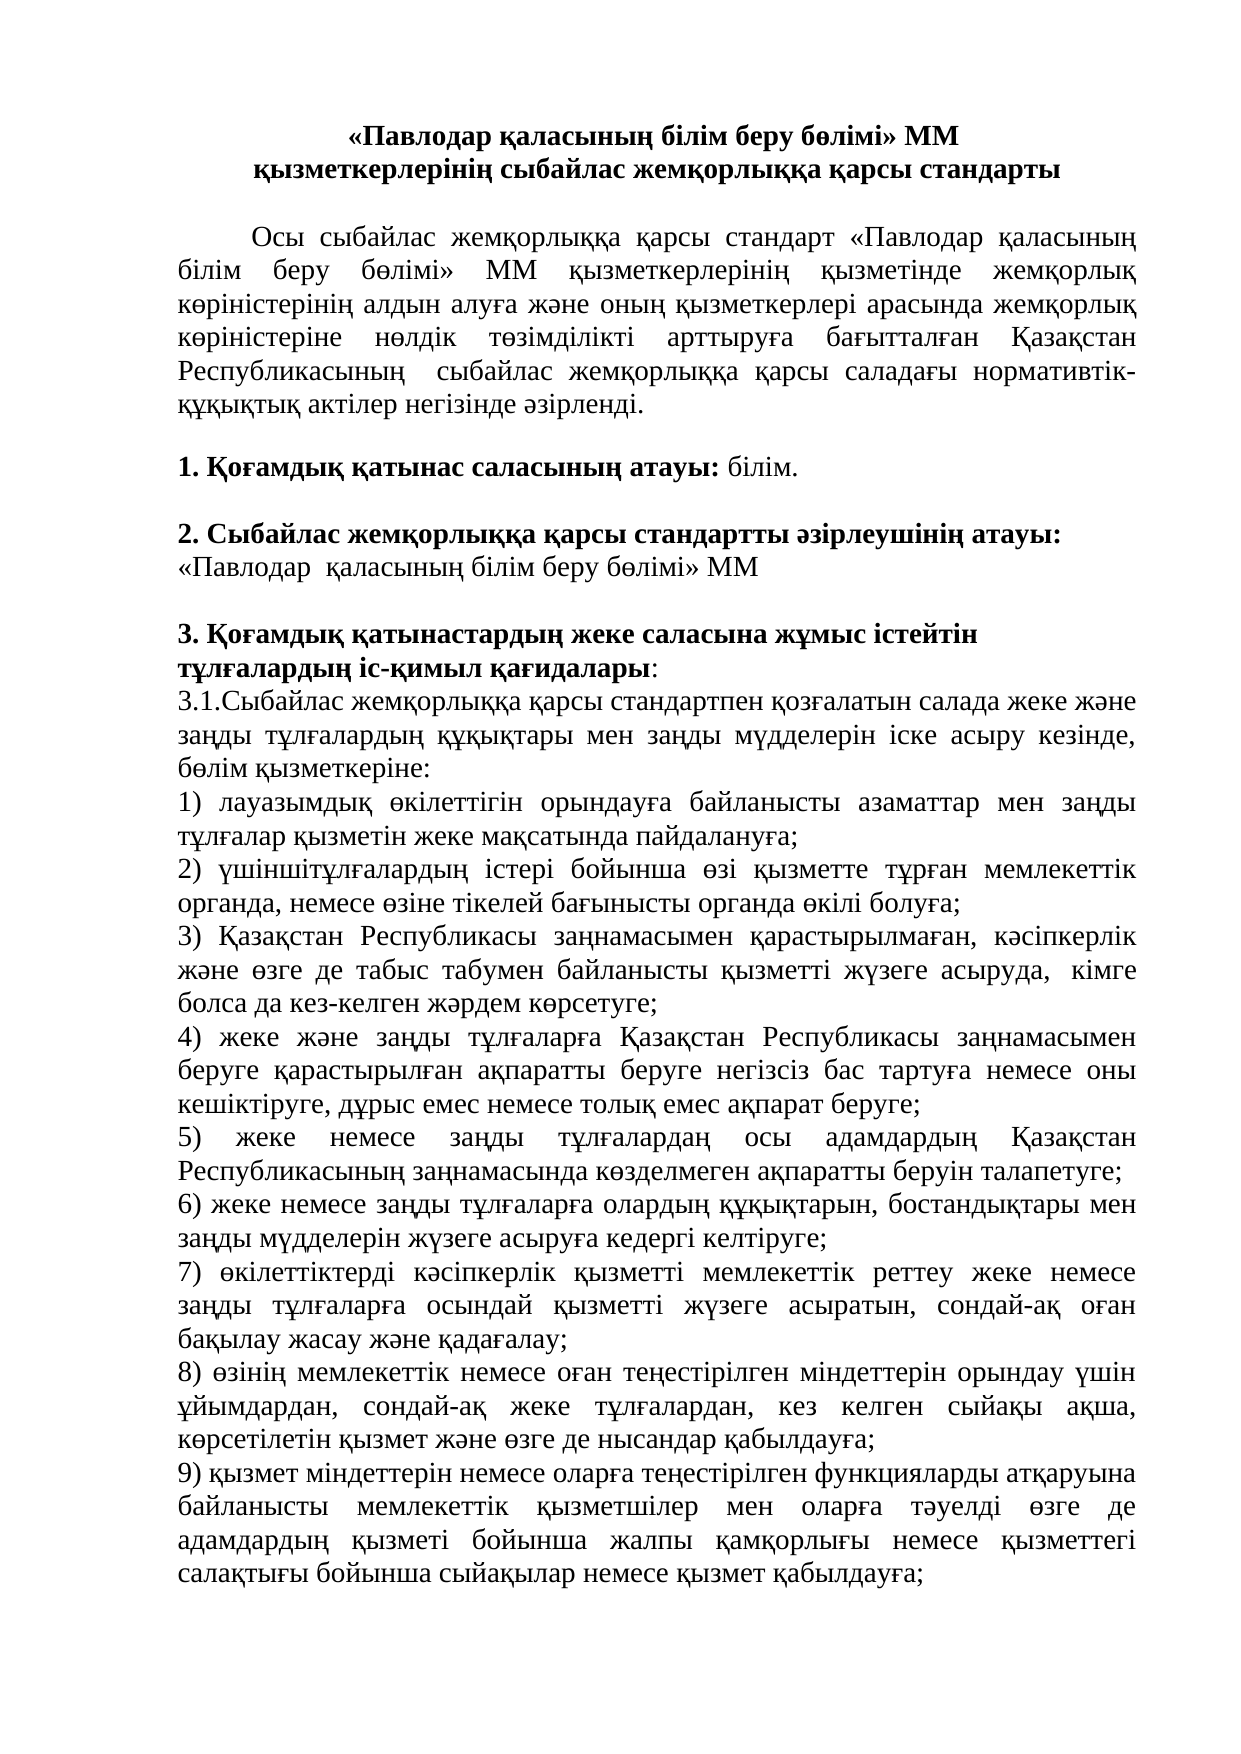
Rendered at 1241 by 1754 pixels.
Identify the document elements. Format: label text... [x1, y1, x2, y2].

text 2. Сыбайлас жемқорлыққа қарсы стандартты әзірлеушінің атауы: «Павлодар қаласының білім беру бөлімі» ММ [177, 516, 1137, 583]
text 1. Қоғамдық қатынас саласының атауы: білім. [177, 449, 1137, 482]
text 2) үшіншітұлғалардың істері бойынша өзі қызметте тұрған мемлекеттік органда, немесе өзіне тікелей бағынысты органда өкілі болуға; [177, 851, 1137, 918]
text 4) жеке және заңды тұлғаларға Қазақстан Республикасы заңнамасымен беруге қарастырылған ақпаратты беруге негізсіз бас тартуға немесе оны кешіктіруге, дұрыс емес немесе толық емес ақпарат беруге; [177, 1019, 1137, 1119]
text 1) лауазымдық өкілеттігін орындауға байланысты азаматтар мен заңды тұлғалар қызметін жеке мақсатында пайдалануға; [177, 784, 1137, 851]
text «Павлодар қаласының білім беру бөлімі» ММ қызметкерлерінің сыбайлас жемқорлыққа қарсы стандарты [177, 118, 1137, 185]
text 5) жеке немесе заңды тұлғалардаң осы адамдардың Қазақстан Республикасының заңнамасында көзделмеген ақпаратты беруін талапетуге; [177, 1119, 1137, 1187]
text 3. Қоғамдық қатынастардың жеке саласына жұмыс істейтін тұлғалардың іс-қимыл қағидалары: [177, 616, 1137, 683]
text Осы сыбайлас жемқорлыққа қарсы стандарт «Павлодар қаласының білім беру бөлімі» ММ қызметкерлерінің қызметінде жемқорлық көріністерінің алдын алуға және оның қызметкерлері арасында жемқорлық көріністеріне нөлдік төзімділікті арттыруға бағытталған Қазақстан Республикасының сыбайлас жемқорлыққа қарсы саладағы нормативтік-құқықтық актілер негізінде әзірленді. [177, 219, 1137, 420]
text 3.1.Сыбайлас жемқорлыққа қарсы стандартпен қозғалатын салада жеке және заңды тұлғалардың құқықтары мен заңды мүдделерін іске асыру кезінде, бөлім қызметкеріне: [177, 683, 1137, 784]
text 8) өзінің мемлекеттік немесе оған теңестірілген міндеттерін орындау үшін ұйымдардан, сондай-ақ жеке тұлғалардан, кез келген сыйақы ақша, көрсетілетін қызмет және өзге де нысандар қабылдауға; [177, 1354, 1137, 1455]
text 9) қызмет міндеттерін немесе оларға теңестірілген функцияларды атқаруына байланысты мемлекеттік қызметшілер мен оларға тәуелді өзге де адамдардың қызметі бойынша жалпы қамқорлығы немесе қызметтегі салақтығы бойынша сыйақылар немесе қызмет қабылдауға; [177, 1455, 1137, 1589]
text 7) өкілеттіктерді кәсіпкерлік қызметті мемлекеттік реттеу жеке немесе заңды тұлғаларға осындай қызметті жүзеге асыратын, сондай-ақ оған бақылау жасау және қадағалау; [177, 1254, 1137, 1354]
text 6) жеке немесе заңды тұлғаларға олардың құқықтарын, бостандықтары мен заңды мүдделерін жүзеге асыруға кедергі келтіруге; [177, 1187, 1137, 1254]
text 3) Қазақстан Республикасы заңнамасымен қарастырылмаған, кәсіпкерлік және өзге де табыс табумен байланысты қызметті жүзеге асыруда, кімге болса да кез-келген жәрдем көрсетуге; [177, 918, 1137, 1019]
